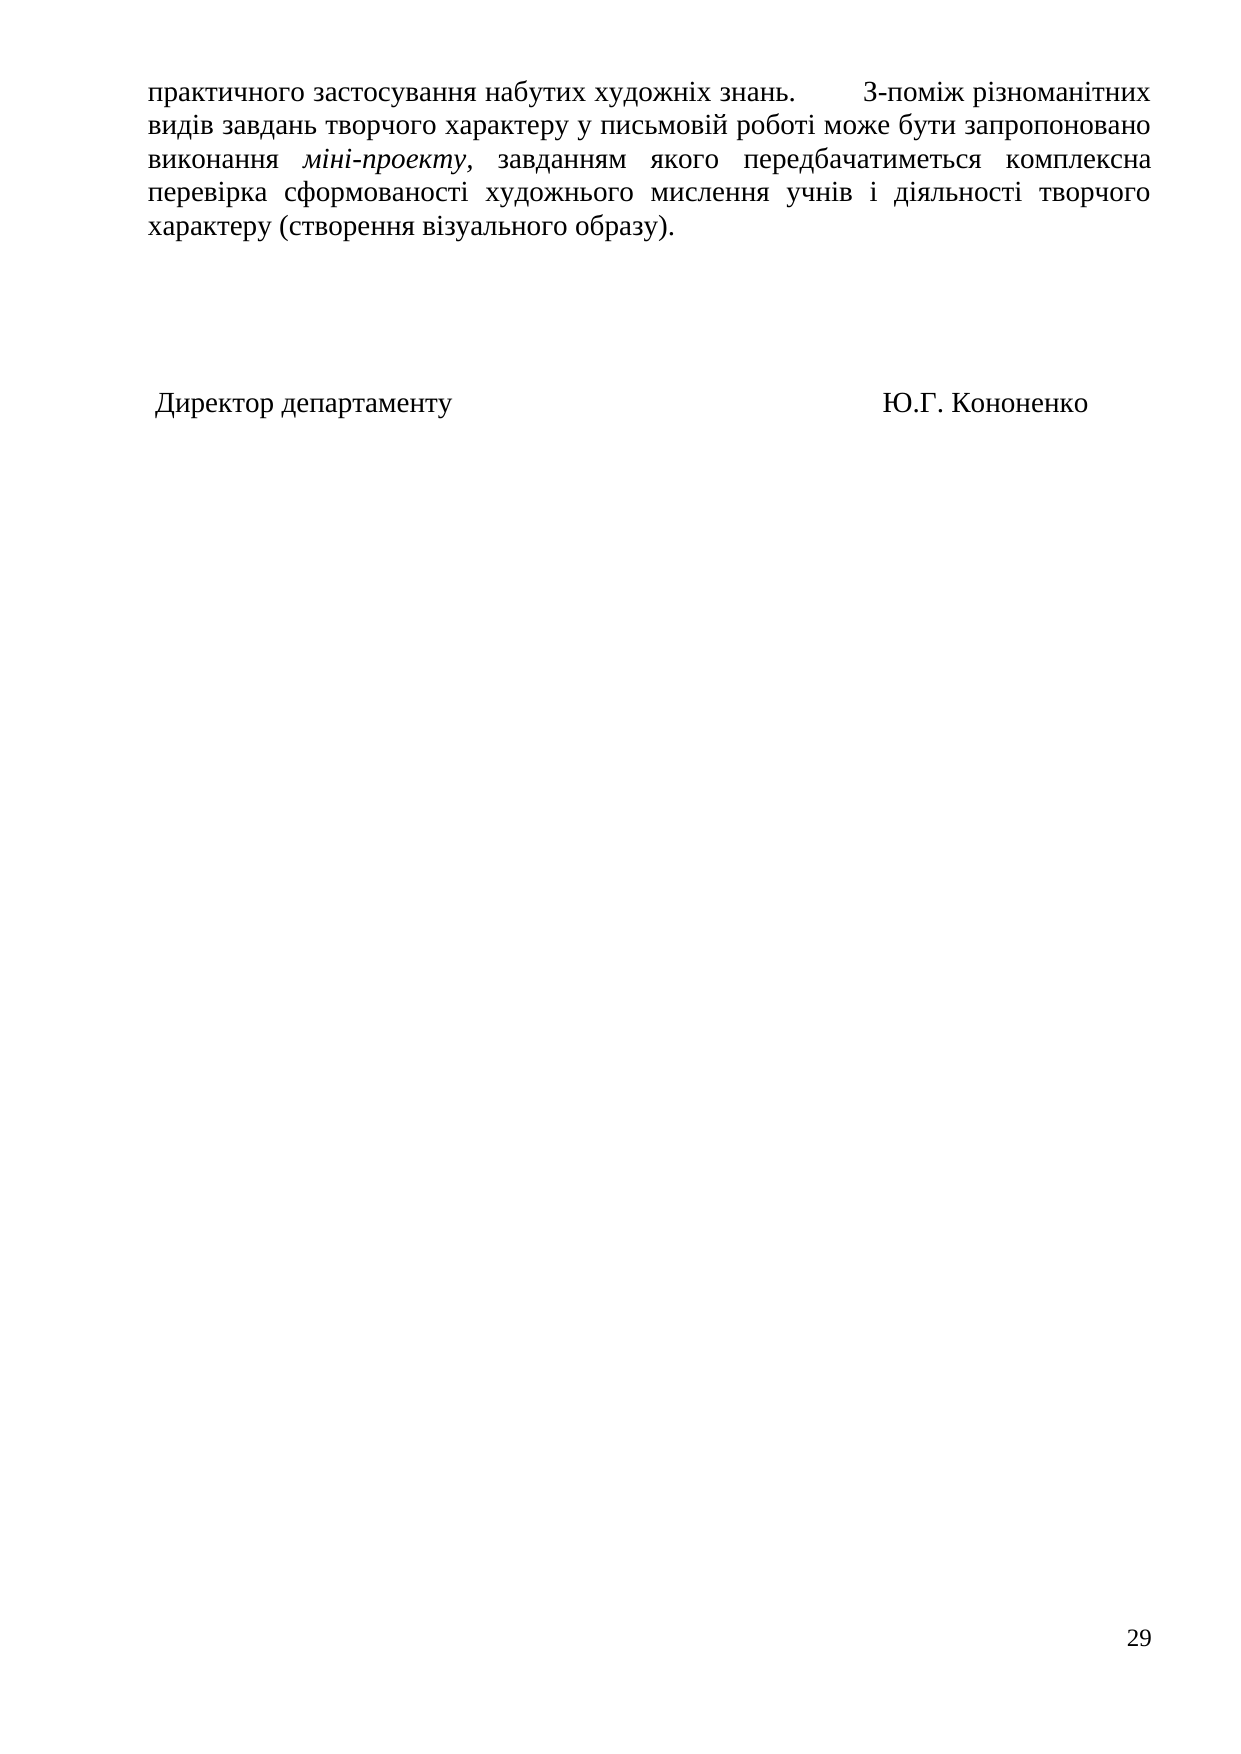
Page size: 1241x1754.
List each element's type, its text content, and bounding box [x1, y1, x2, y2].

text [148, 74, 1152, 242]
text Директор департаменту Ю.Г. Кононенко [148, 385, 1152, 419]
